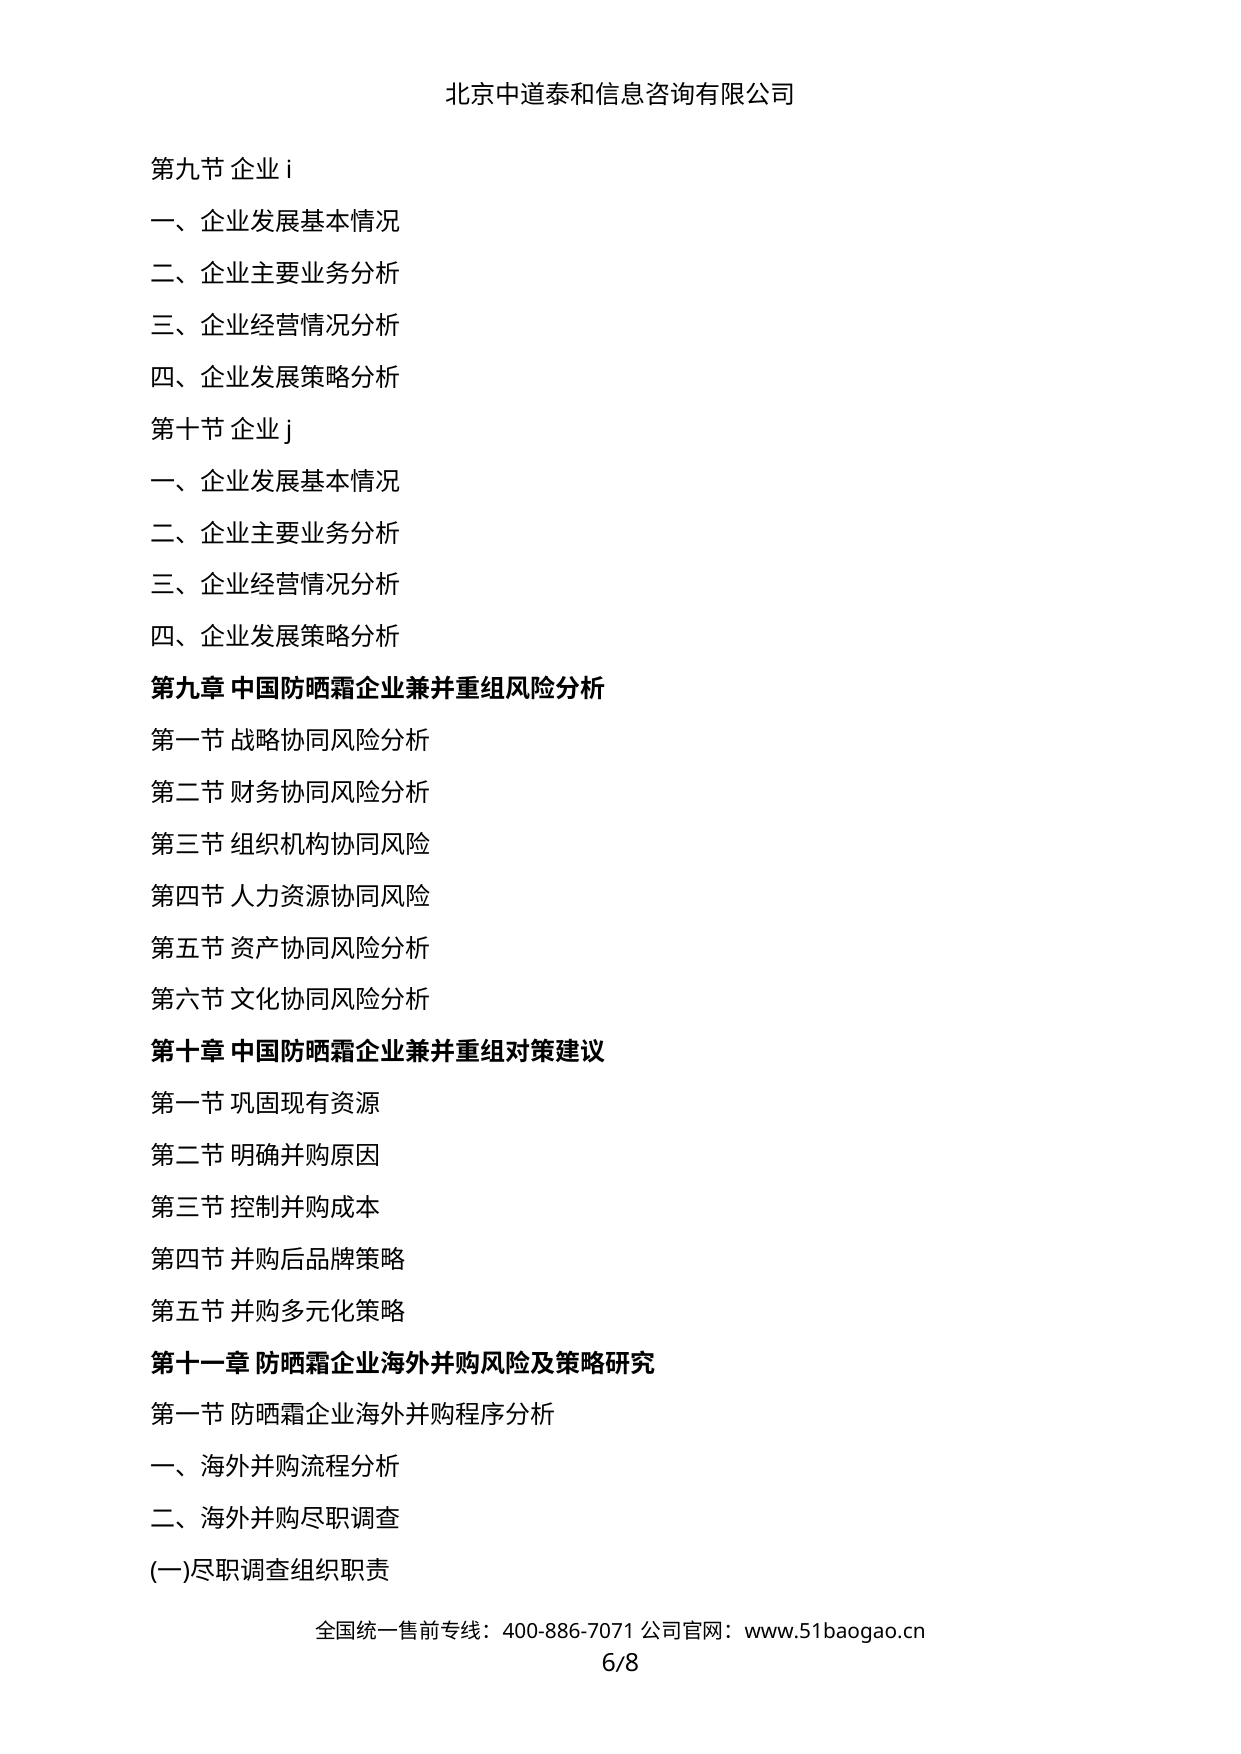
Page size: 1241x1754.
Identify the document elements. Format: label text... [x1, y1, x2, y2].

text 三、企业经营情况分析 [150, 306, 1090, 342]
text 第二节 明确并购原因 [150, 1136, 1090, 1172]
text 第九章 中国防晒霜企业兼并重组风险分析 [150, 669, 1090, 705]
text 第一节 战略协同风险分析 [150, 721, 1090, 757]
text 一、企业发展基本情况 [150, 461, 1090, 497]
text 第十章 中国防晒霜企业兼并重组对策建议 [150, 1032, 1090, 1068]
text 第一节 防晒霜企业海外并购程序分析 [150, 1395, 1090, 1431]
text 第十一章 防晒霜企业海外并购风险及策略研究 [150, 1343, 1090, 1379]
text 第四节 人力资源协同风险 [150, 876, 1090, 912]
text 第十节 企业j [150, 409, 1090, 446]
text 第五节 并购多元化策略 [150, 1291, 1090, 1327]
text 三、企业经营情况分析 [150, 565, 1090, 601]
text 四、企业发展策略分析 [150, 617, 1090, 653]
text 第三节 组织机构协同风险 [150, 824, 1090, 861]
text 第五节 资产协同风险分析 [150, 928, 1090, 964]
text 一、企业发展基本情况 [150, 202, 1090, 238]
text 二、企业主要业务分析 [150, 513, 1090, 549]
text 第一节 巩固现有资源 [150, 1084, 1090, 1120]
text 第九节 企业i [150, 150, 1090, 186]
text 第六节 文化协同风险分析 [150, 980, 1090, 1016]
text 四、企业发展策略分析 [150, 357, 1090, 394]
text 第三节 控制并购成本 [150, 1187, 1090, 1224]
text (一)尽职调查组织职责 [150, 1551, 1090, 1587]
text 第四节 并购后品牌策略 [150, 1239, 1090, 1276]
text 第二节 财务协同风险分析 [150, 772, 1090, 809]
text 一、海外并购流程分析 [150, 1447, 1090, 1483]
text 二、企业主要业务分析 [150, 254, 1090, 290]
text 二、海外并购尽职调查 [150, 1499, 1090, 1535]
